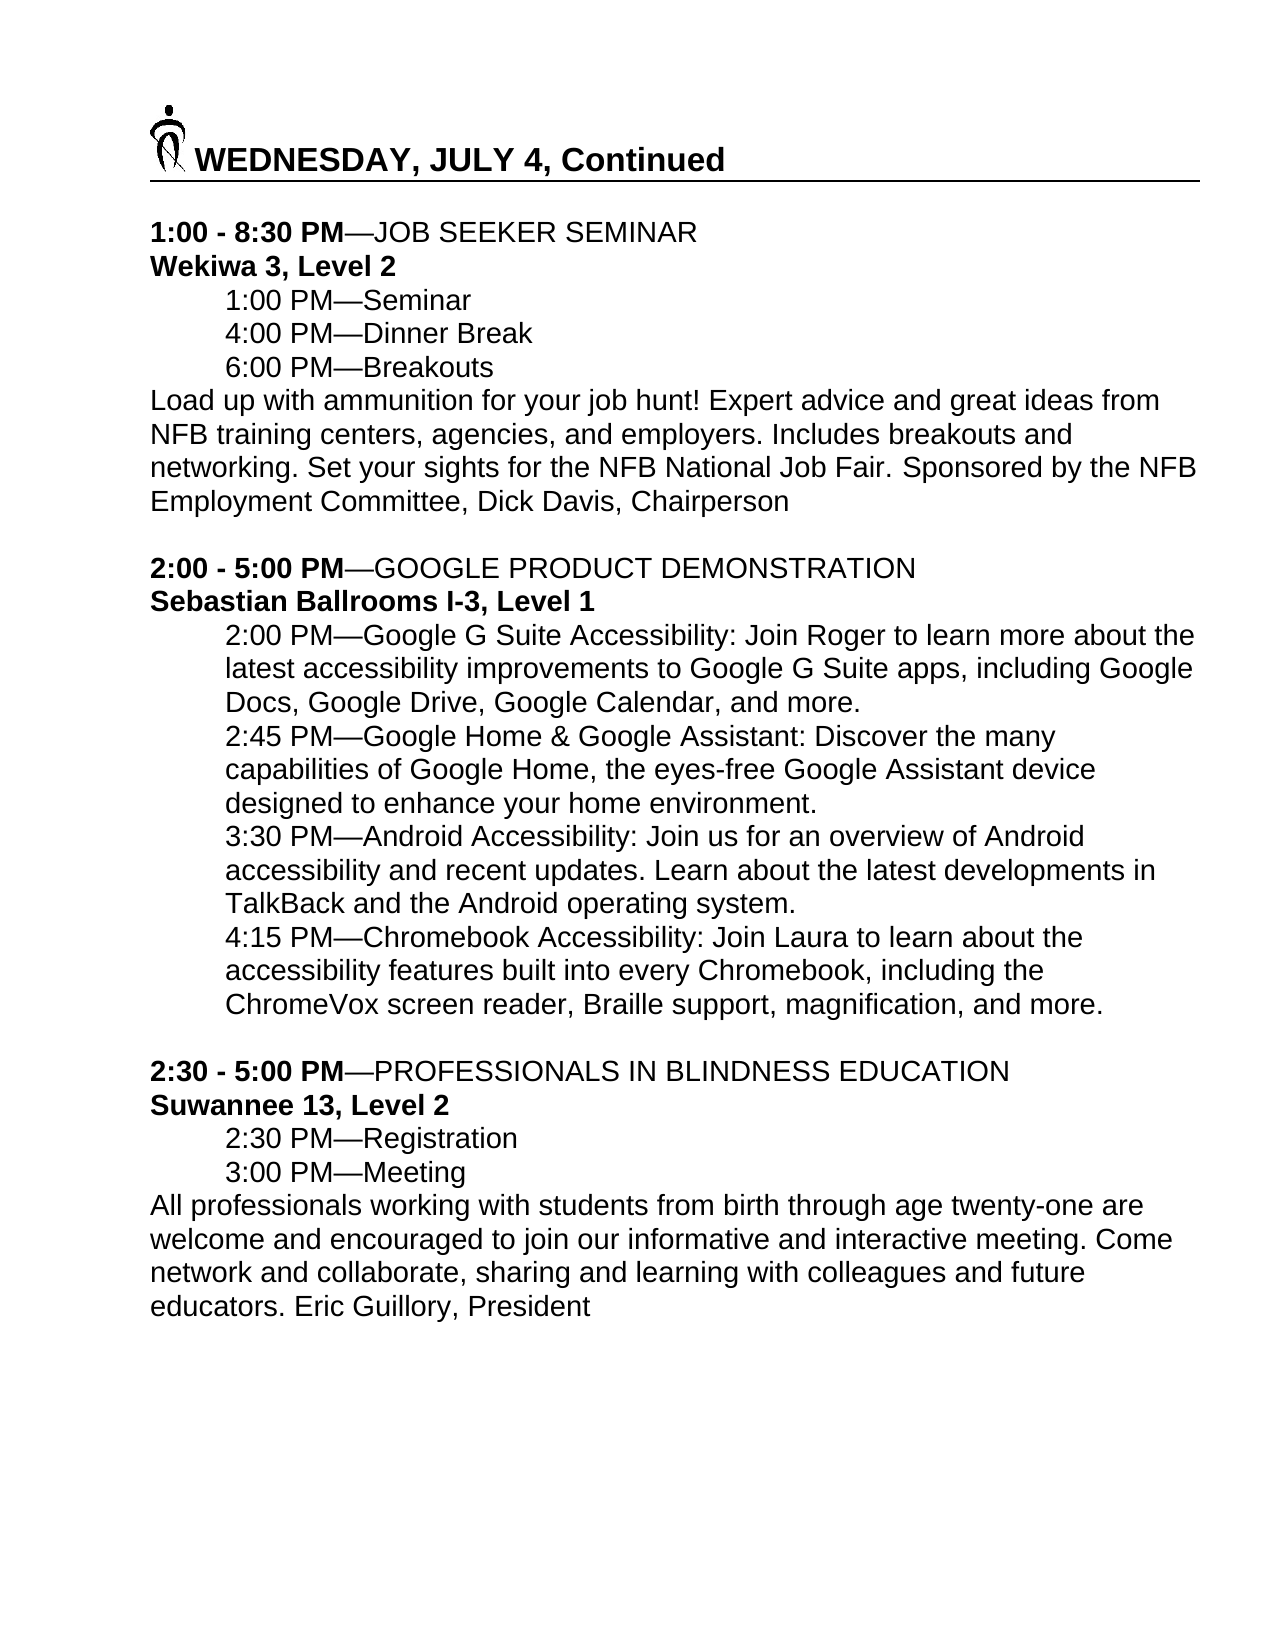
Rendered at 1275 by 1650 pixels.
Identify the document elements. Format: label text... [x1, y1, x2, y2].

text 2:30 - 5:00 PM—PROFESSIONALS IN BLINDNESS EDUCATION [150, 1054, 1200, 1088]
text All professionals working with students from birth through age twenty-one are welcome and encouraged to join our informative and interactive meeting. Come network and collaborate, sharing and learning with colleagues and future educators. Eric Guillory, President [150, 1188, 1200, 1322]
text 4:00 PM—Dinner Break [225, 316, 1200, 350]
text 1:00 - 8:30 PM—JOB SEEKER SEMINAR [150, 216, 1200, 249]
text 3:30 PM—Android Accessibility: Join us for an overview of Android accessibility and recent updates. Learn about the latest developments in TalkBack and the Android operating system. [225, 819, 1200, 920]
text 2:00 - 5:00 PM—GOOGLE PRODUCT DEMONSTRATION [150, 551, 1200, 584]
text 3:00 PM—Meeting [225, 1155, 1200, 1188]
text Wekiwa 3, Level 2 [150, 249, 1200, 283]
text Load up with ammunition for your job hunt! Expert advice and great ideas from NFB training centers, agencies, and employers. Includes breakouts and networking. Set your sights for the NFB National Job Fair. Sponsored by the NFB Employment Committee, Dick Davis, Chairperson [150, 383, 1200, 517]
text 2:45 PM—Google Home & Google Assistant: Discover the many capabilities of Google Home, the eyes-free Google Assistant device designed to enhance your home environment. [225, 719, 1200, 819]
text 1:00 PM—Seminar [225, 283, 1200, 316]
text 2:30 PM—Registration [225, 1121, 1200, 1155]
text 4:15 PM—Chromebook Accessibility: Join Laura to learn about the accessibility features built into every Chromebook, including the ChromeVox screen reader, Braille support, magnification, and more. [225, 920, 1200, 1021]
text 6:00 PM—Breakouts [225, 350, 1200, 383]
text 2:00 PM—Google G Suite Accessibility: Join Roger to learn more about the latest accessibility improvements to Google G Suite apps, including Google Docs, Google Drive, Google Calendar, and more. [225, 618, 1200, 719]
text Sebastian Ballrooms I-3, Level 1 [150, 584, 1200, 618]
text Suwannee 13, Level 2 [150, 1088, 1200, 1121]
subtitle WEDNESDAY, JULY 4, Continued [150, 105, 1200, 180]
picture [150, 105, 185, 172]
